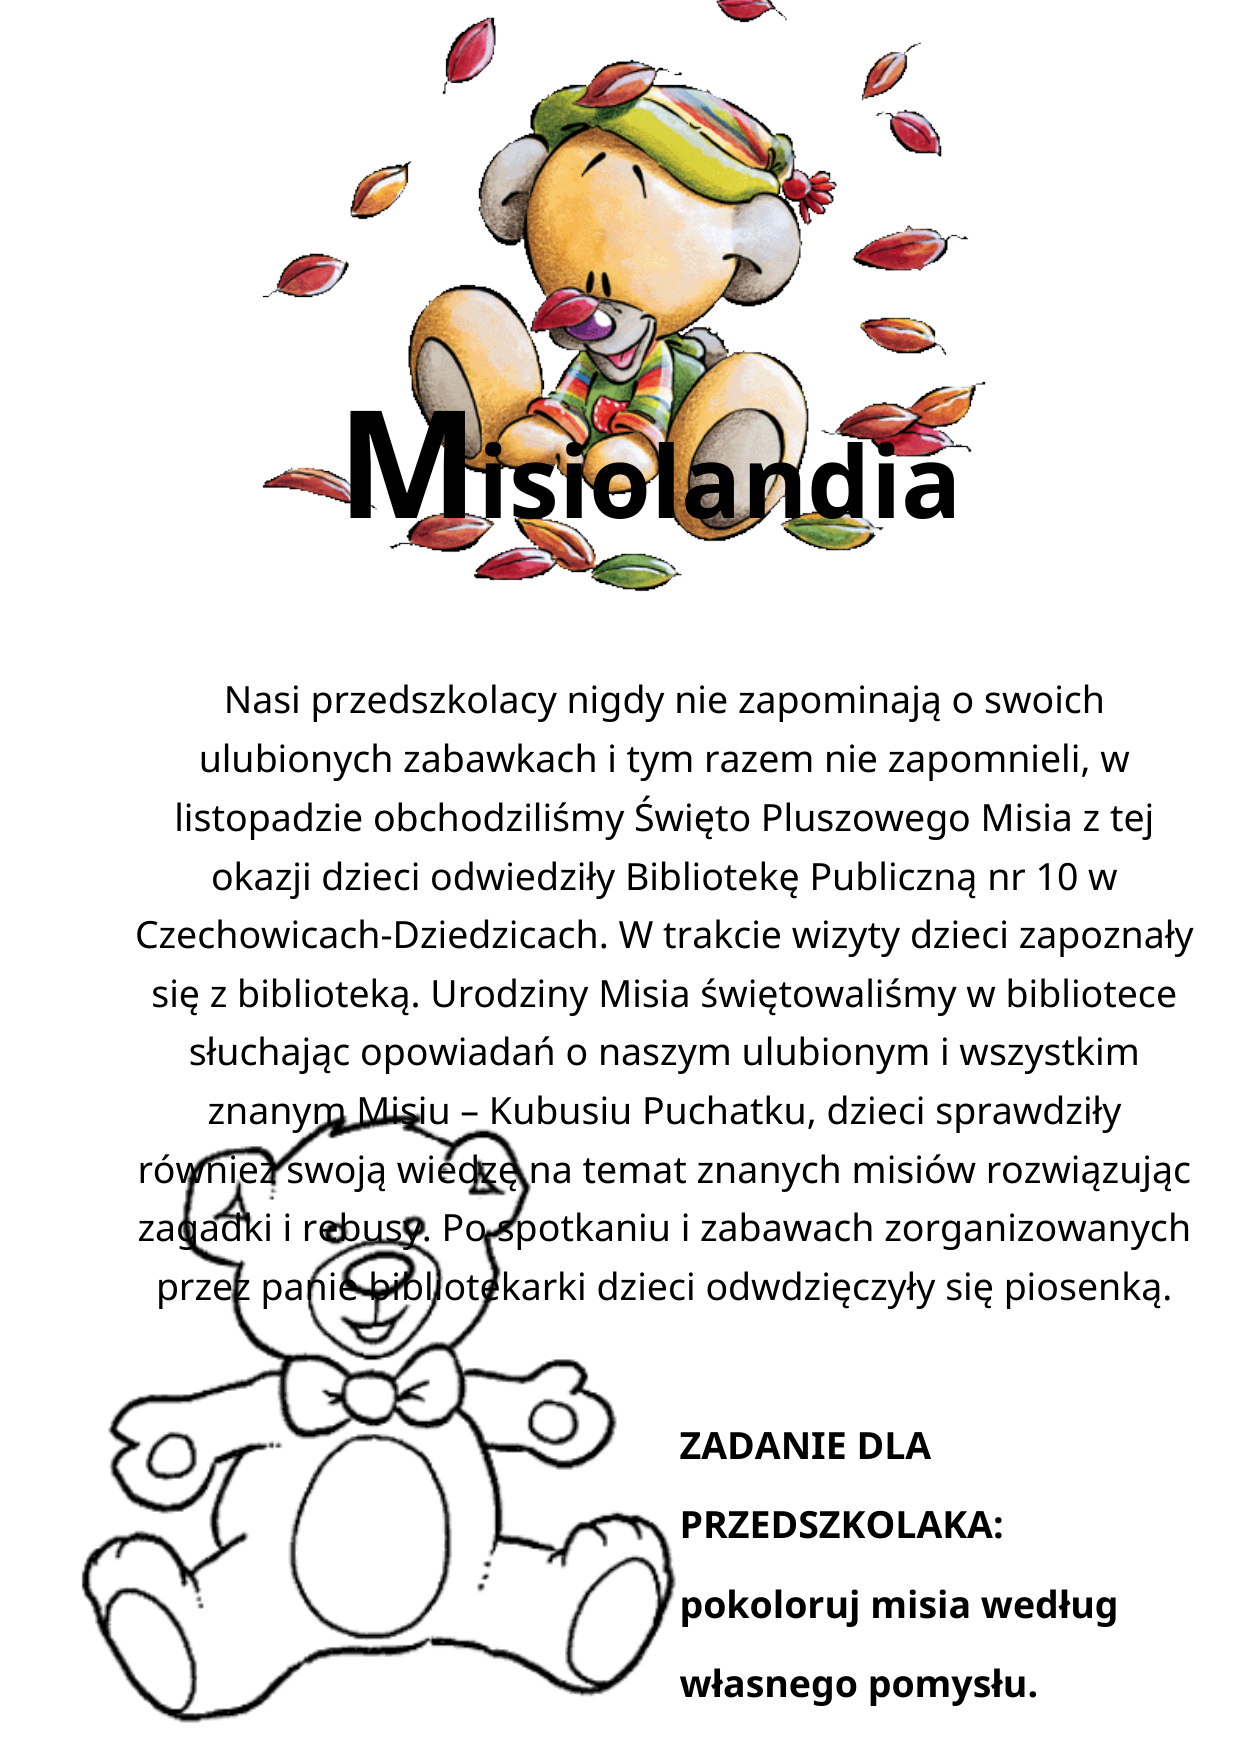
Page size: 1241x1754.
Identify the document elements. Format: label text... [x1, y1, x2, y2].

picture [17, 1046, 720, 1754]
text PRZEDSZKOLAKA: [679, 1499, 1196, 1550]
text Misiolandia [103, 358, 1196, 562]
text pokoloruj misia według [679, 1578, 1196, 1629]
picture [213, 562, 995, 607]
text ZADANIE DLA [679, 1419, 1196, 1470]
text Nasi przedszkolacy nigdy nie zapominają o swoich ulubionych zabawkach i tym razem nie zapomnieli, w listopadzie obchodziliśmy Święto Pluszowego Misia z tej okazji dzieci odwiedziły Bibliotekę Publiczną nr 10 w Czechowicach-Dziedzicach. W trakcie wizyty dzieci zapoznały się z biblioteką. Urodziny Misia świętowaliśmy w bibliotece słuchając opowiadań o naszym ulubionym i wszystkim znanym Misiu – Kubusiu Puchatku, dzieci sprawdziły również swoją wiedzę na temat znanych misiów rozwiązując zagadki i rebusy. Po spotkaniu i zabawach zorganizowanych przez panie bibliotekarki dzieci odwdzięczyły się piosenką. [133, 674, 1196, 1311]
text własnego pomysłu. [679, 1658, 1196, 1709]
picture [213, 0, 995, 358]
